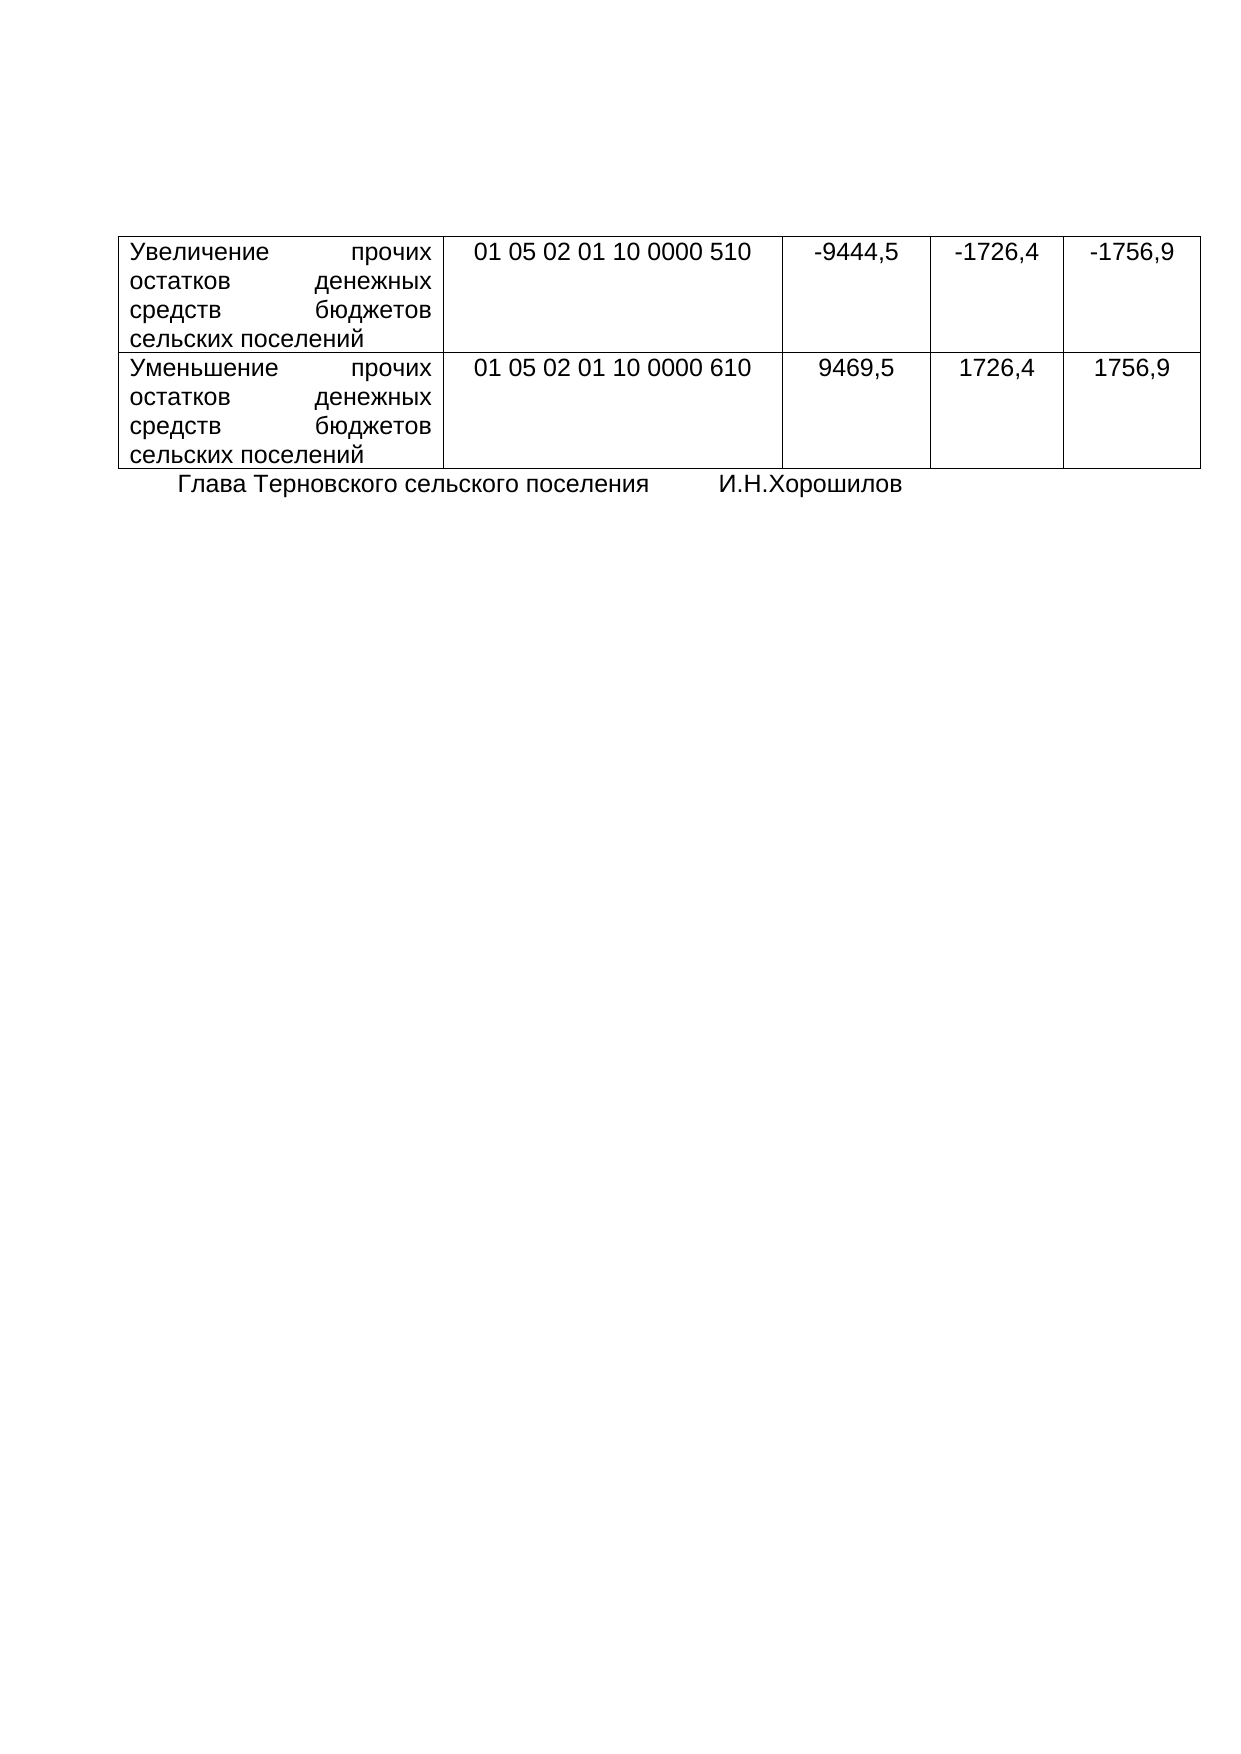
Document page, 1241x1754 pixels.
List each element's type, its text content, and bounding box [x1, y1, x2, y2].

table_cell -1756,9 [1064, 237, 1200, 352]
table_cell Уменьшение прочих остатков денежных средств бюджетов сельских поселений [119, 353, 443, 468]
table_cell 9469,5 [783, 353, 930, 468]
table_cell 1756,9 [1064, 353, 1200, 468]
table_cell -9444,5 [783, 237, 930, 352]
table_cell 1726,4 [931, 353, 1063, 468]
table_cell 01 05 02 01 10 0000 510 [444, 237, 782, 352]
table_cell 01 05 02 01 10 0000 610 [444, 353, 782, 468]
table_cell Увеличение прочих остатков денежных средств бюджетов сельских поселений [119, 237, 443, 352]
table_cell -1726,4 [931, 237, 1063, 352]
text Глава Терновского сельского поселения И.Н.Хорошилов [177, 469, 1181, 498]
